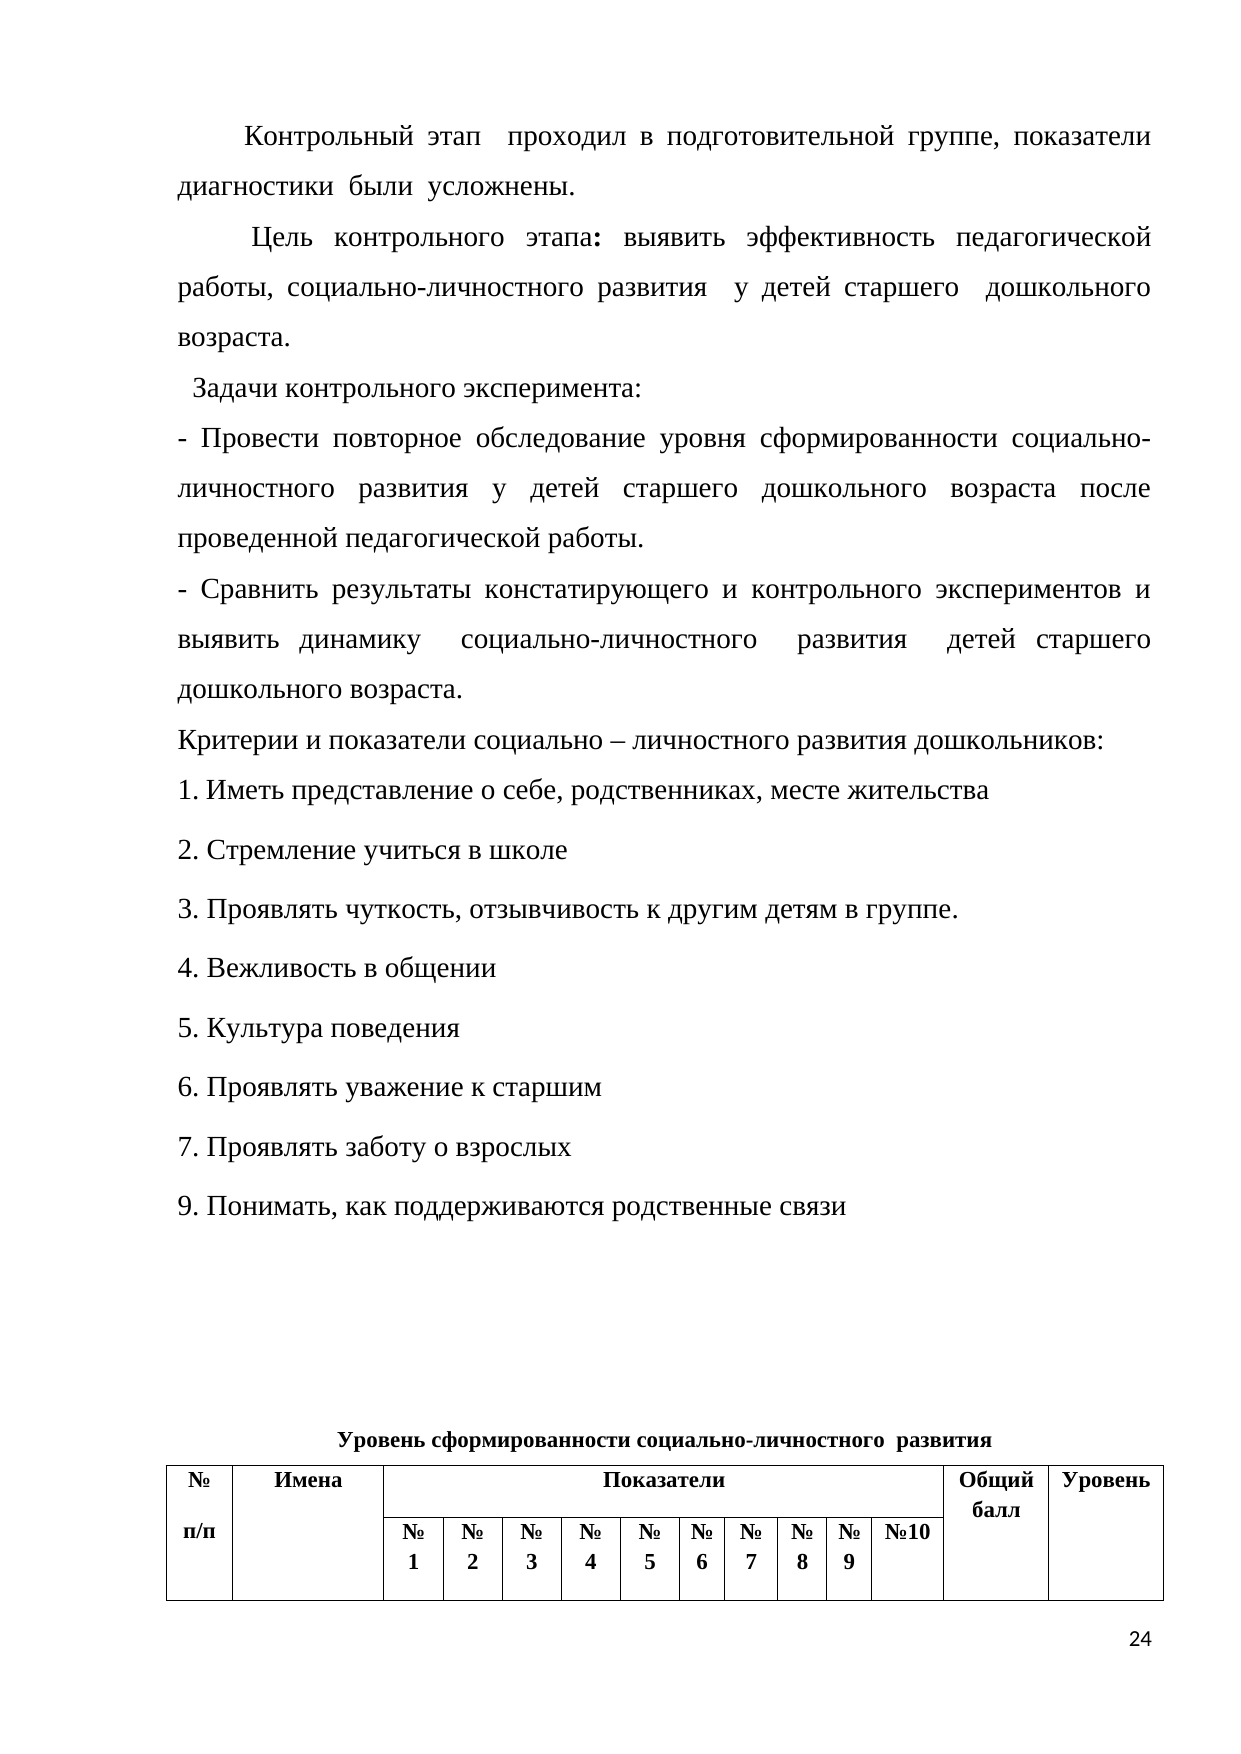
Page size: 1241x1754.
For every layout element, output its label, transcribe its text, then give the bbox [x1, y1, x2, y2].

table_header Уровень [1049, 1466, 1163, 1599]
table_header Общий балл [944, 1466, 1048, 1599]
table_cell № 5 [621, 1518, 679, 1599]
table_cell № 4 [562, 1518, 620, 1599]
text 4. Вежливость в общении [177, 951, 1152, 984]
table_header Имена [233, 1466, 383, 1599]
text 9. Понимать, как поддерживаются родственные связи [177, 1188, 1152, 1222]
text Контрольный этап проходил в подготовительной группе, показатели диагностики были усложнены. [177, 118, 1152, 202]
text 6. Проявлять уважение к старшим [177, 1069, 1152, 1103]
text Задачи контрольного эксперимента: [177, 370, 1152, 403]
text - Сравнить результаты констатирующего и контрольного экспериментов и выявить динамику социально-личностного развития детей старшего дошкольного возраста. [177, 571, 1152, 705]
table_header Показатели [384, 1466, 943, 1517]
table_header № п/п [167, 1466, 232, 1599]
text 1. Иметь представление о себе, родственниках, месте жительства [177, 772, 1152, 806]
table_cell №10 [872, 1518, 943, 1599]
table_cell № 2 [444, 1518, 502, 1599]
table_cell № 1 [384, 1518, 443, 1599]
table_cell №8 [778, 1518, 826, 1599]
table_cell №9 [827, 1518, 871, 1599]
text 3. Проявлять чуткость, отзывчивость к другим детям в группе. [177, 891, 1152, 925]
text Критерии и показатели социально – личностного развития дошкольников: [177, 722, 1152, 755]
text Уровень сформированности социально-личностного развития [177, 1426, 1152, 1452]
text Цель контрольного этапа: выявить эффективность педагогической работы, социально-личностного развития у детей старшего дошкольного возраста. [177, 219, 1152, 353]
table_cell № 3 [503, 1518, 561, 1599]
text 2. Стремление учиться в школе [177, 832, 1152, 865]
text 5. Культура поведения [177, 1010, 1152, 1043]
table_cell №6 [680, 1518, 724, 1599]
text - Провести повторное обследование уровня сформированности социально-личностного развития у детей старшего дошкольного возраста после проведенной педагогической работы. [177, 420, 1152, 554]
table_cell №7 [725, 1518, 777, 1599]
text 7. Проявлять заботу о взрослых [177, 1129, 1152, 1162]
